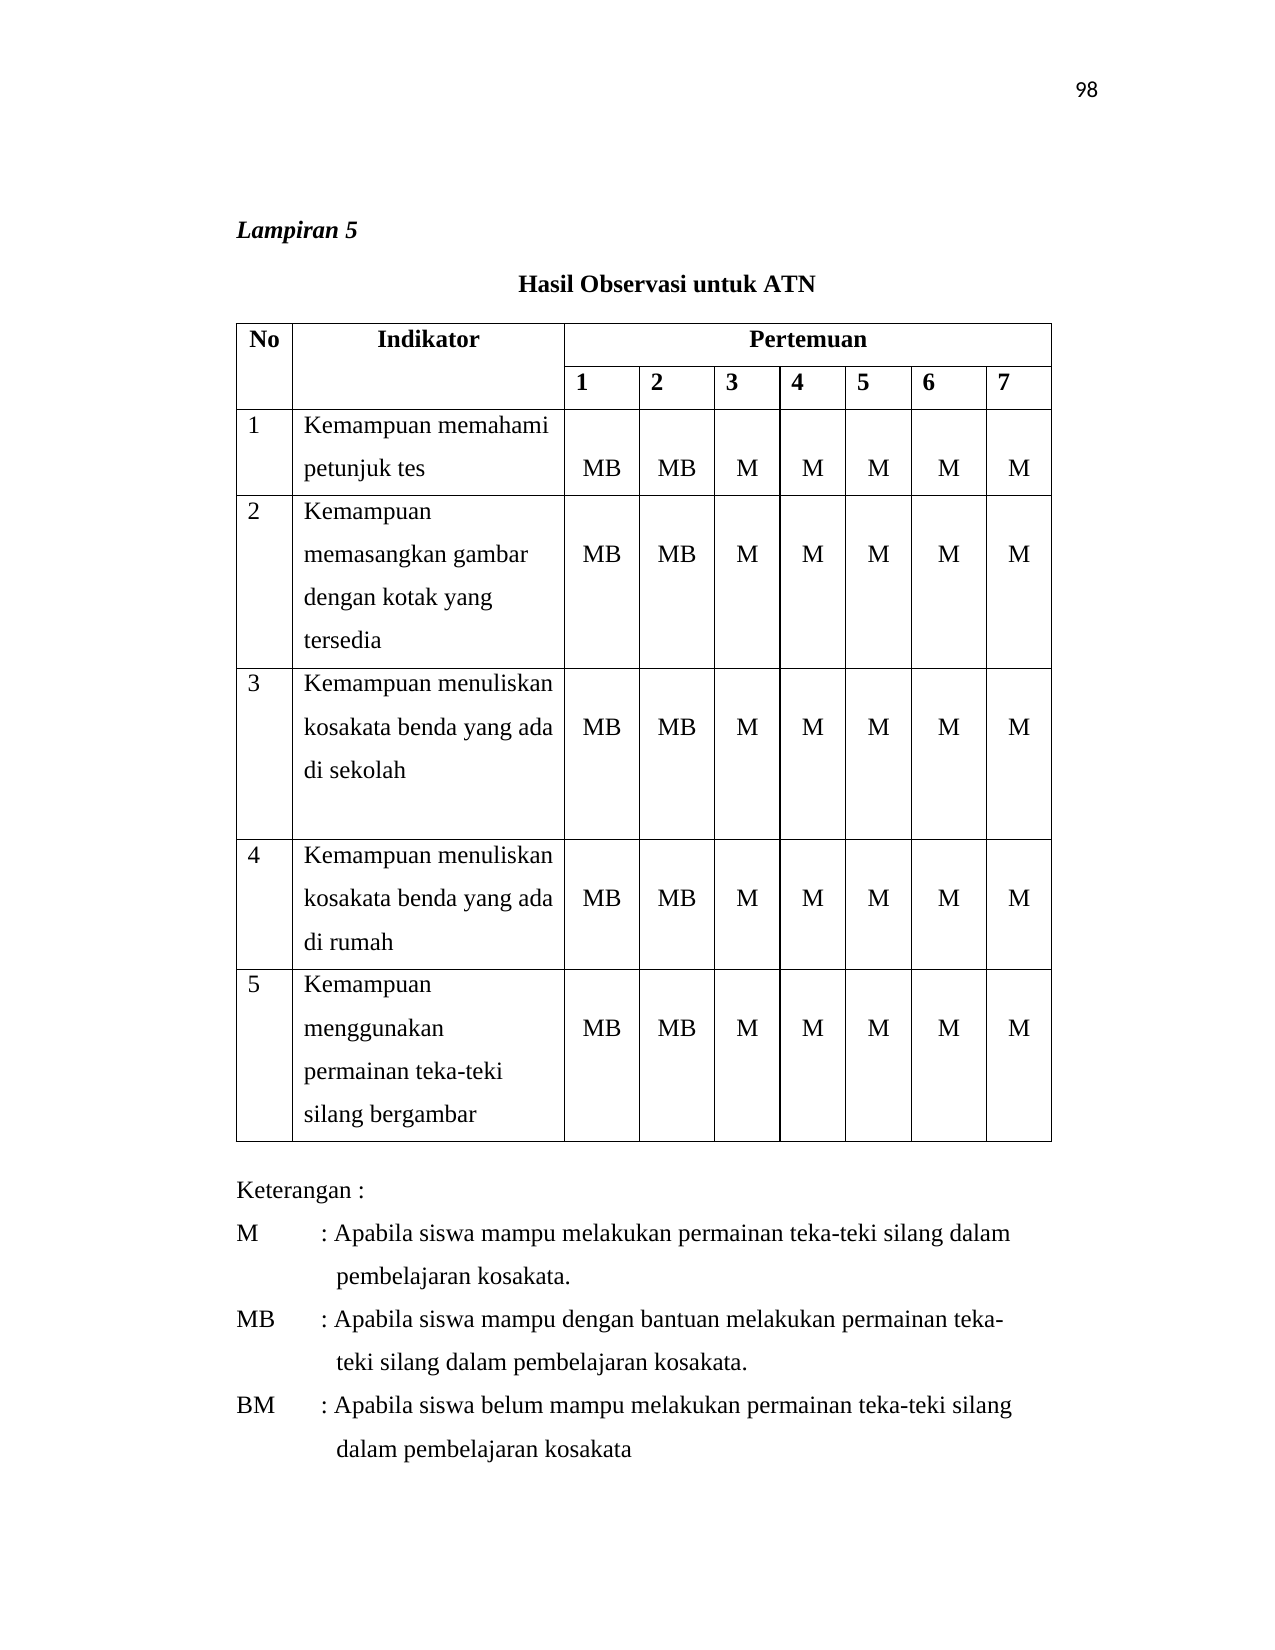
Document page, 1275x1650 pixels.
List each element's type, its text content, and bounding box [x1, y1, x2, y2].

table_cell Kemampuan memasangkan gambar dengan kotak yang tersedia [293, 496, 564, 667]
table_cell M [781, 496, 845, 667]
table_cell MB [565, 669, 639, 839]
table_cell MB [565, 496, 639, 667]
text Lampiran 5 [236, 216, 1098, 244]
list teki silang dalam pembelajaran kosakata. [236, 1347, 1098, 1376]
table_cell 1 [237, 410, 292, 495]
table_cell 5 [237, 970, 292, 1141]
table_cell M [912, 410, 986, 495]
table_cell M [987, 840, 1051, 968]
table_cell M [846, 669, 911, 839]
table_header Pertemuan [565, 324, 1051, 366]
table_header Indikator [293, 324, 564, 409]
table_cell 1 [565, 367, 639, 409]
table_cell M [781, 410, 845, 495]
table_cell M [781, 669, 845, 839]
table_cell M [987, 410, 1051, 495]
table_cell 4 [237, 840, 292, 968]
list pembelajaran kosakata. [236, 1261, 1098, 1290]
table_cell MB [565, 410, 639, 495]
table_cell Kemampuan menuliskan kosakata benda yang ada di sekolah [293, 669, 564, 839]
table_cell M [987, 496, 1051, 667]
table_cell MB [565, 840, 639, 968]
table_cell MB [565, 970, 639, 1141]
list dalam pembelajaran kosakata [236, 1434, 1098, 1462]
table_cell M [846, 840, 911, 968]
table_cell M [715, 669, 779, 839]
table_cell M [715, 496, 779, 667]
table_cell M [846, 970, 911, 1141]
table_cell 3 [237, 669, 292, 839]
table_cell 3 [715, 367, 779, 409]
table_cell M [715, 840, 779, 968]
table_cell Kemampuan menuliskan kosakata benda yang ada di rumah [293, 840, 564, 968]
table_cell 2 [640, 367, 714, 409]
list MB : Apabila siswa mampu dengan bantuan melakukan permainan teka- [236, 1304, 1098, 1333]
table_cell 5 [846, 367, 911, 409]
table_cell 4 [781, 367, 845, 409]
table_header No [237, 324, 292, 409]
table_cell Kemampuan menggunakan permainan teka-teki silang bergambar [293, 970, 564, 1141]
table_cell M [781, 970, 845, 1141]
table_cell M [987, 669, 1051, 839]
table_cell M [912, 840, 986, 968]
table_cell M [715, 970, 779, 1141]
table_cell 7 [987, 367, 1051, 409]
table_cell M [912, 970, 986, 1141]
table_cell M [912, 496, 986, 667]
table_cell M [715, 410, 779, 495]
list M : Apabila siswa mampu melakukan permainan teka-teki silang dalam [236, 1218, 1098, 1247]
table_cell 6 [912, 367, 986, 409]
table_cell M [846, 496, 911, 667]
list Keterangan : [236, 1175, 1098, 1204]
table_cell MB [640, 840, 714, 968]
table_cell M [781, 840, 845, 968]
table_cell M [912, 669, 986, 839]
table_cell 2 [237, 496, 292, 667]
table_cell M [846, 410, 911, 495]
table_cell M [987, 970, 1051, 1141]
table_cell MB [640, 669, 714, 839]
table_cell MB [640, 970, 714, 1141]
table_cell MB [640, 410, 714, 495]
table_cell Kemampuan memahami petunjuk tes [293, 410, 564, 495]
list BM : Apabila siswa belum mampu melakukan permainan teka-teki silang [236, 1391, 1098, 1419]
table_cell MB [640, 496, 714, 667]
text Hasil Observasi untuk ATN [236, 269, 1098, 298]
